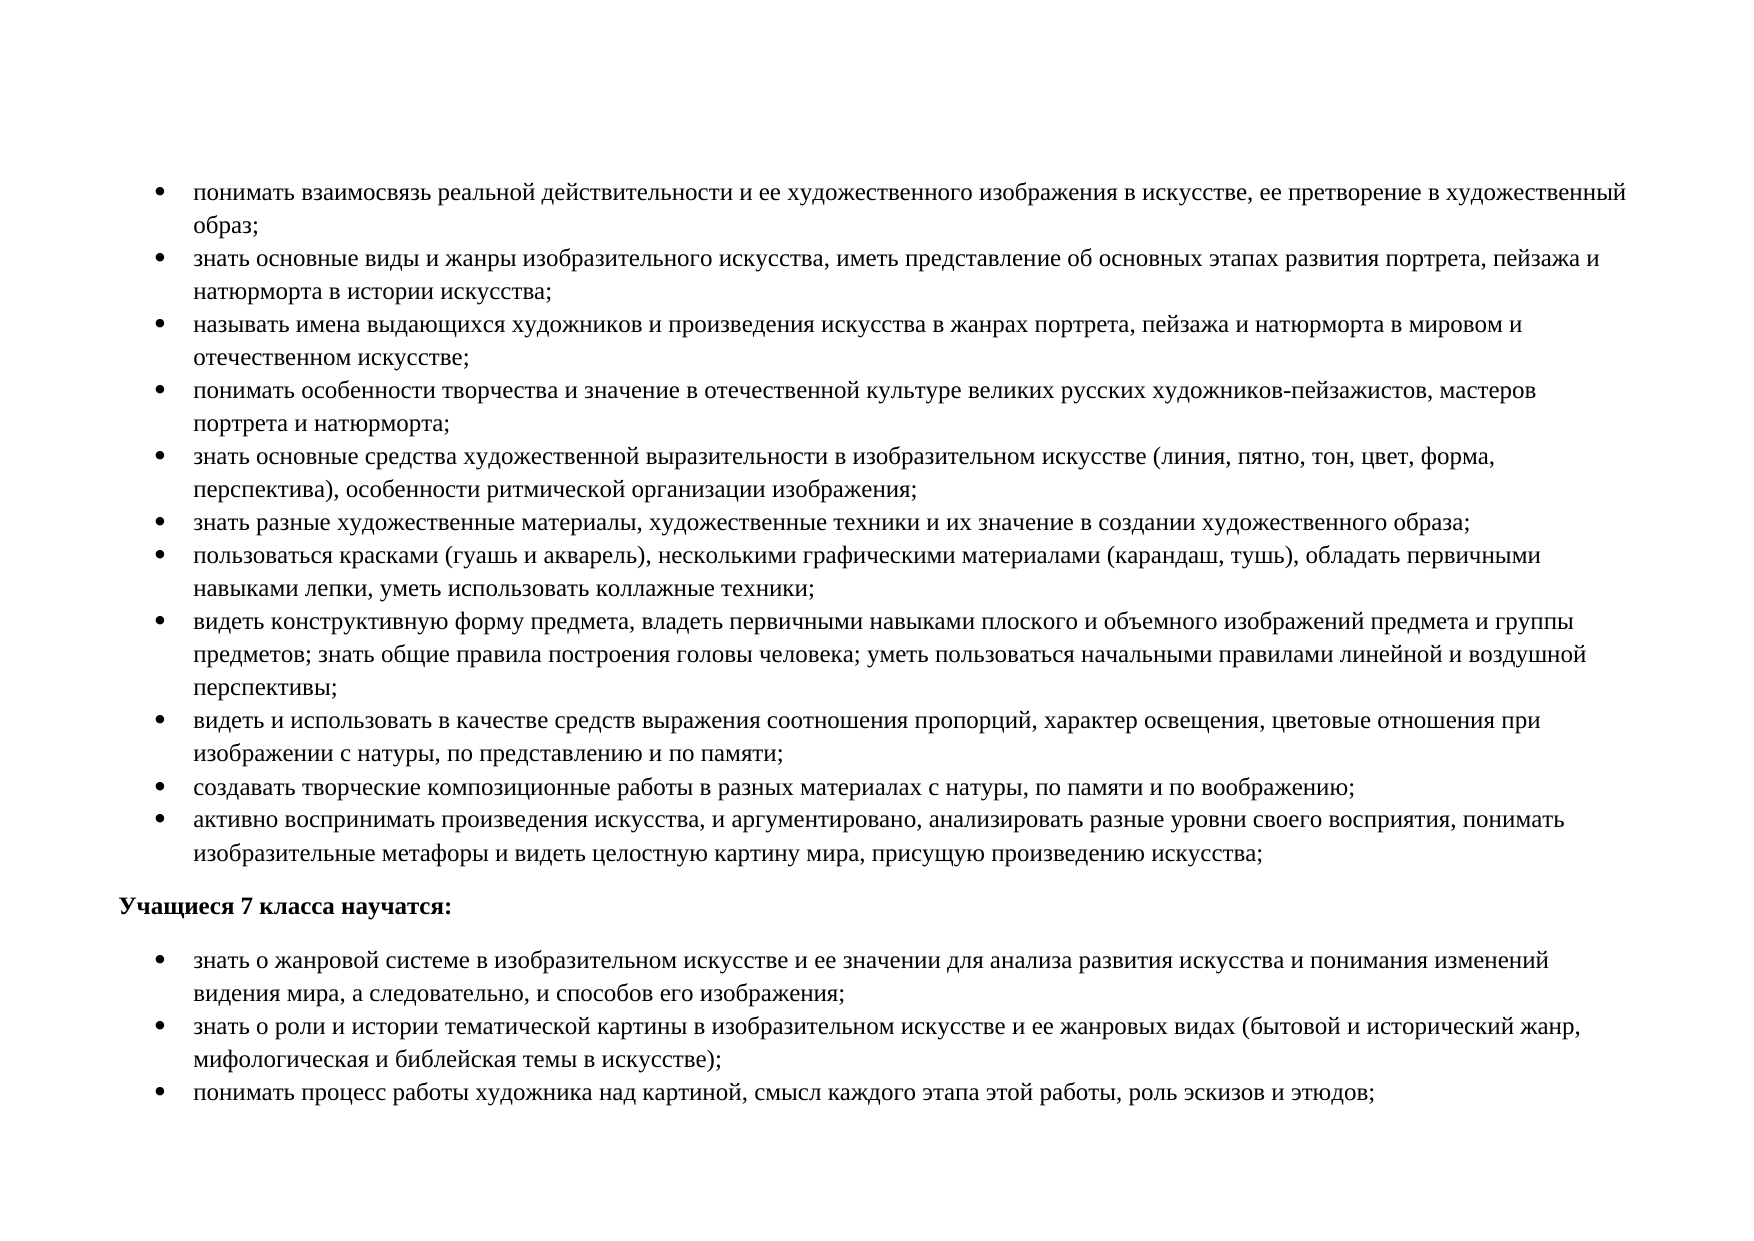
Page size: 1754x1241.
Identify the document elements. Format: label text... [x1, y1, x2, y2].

list пользоваться красками (гуашь и акварель), несколькими графическими материалами (карандаш, тушь), обладать первичными навыками лепки, уметь использовать коллажные техники; [156, 540, 1636, 602]
list называть имена выдающихся художников и произведения искусства в жанрах портрета, пейзажа и натюрморта в мировом и отечественном искусстве; [156, 309, 1636, 371]
list знать о роли и истории тематической картины в изобразительном искусстве и ее жанровых видах (бытовой и исторический жанр, мифологическая и библейская темы в искусстве); [156, 1011, 1636, 1073]
list активно воспринимать произведения искусства, и аргументировано, анализировать разные уровни своего восприятия, понимать изобразительные метафоры и видеть целостную картину мира, присущую произведению искусства; [156, 804, 1636, 866]
list создавать творческие композиционные работы в разных материалах с натуры, по памяти и по воображению; [156, 772, 1636, 800]
list знать основные виды и жанры изобразительного искусства, иметь представление об основных этапах развития портрета, пейзажа и натюрморта в истории искусства; [156, 243, 1636, 305]
list понимать процесс работы художника над картиной, смысл каждого этапа этой работы, роль эскизов и этюдов; [156, 1077, 1636, 1106]
list знать о жанровой системе в изобразительном искусстве и ее значении для анализа развития искусства и понимания изменений видения мира, а следовательно, и способов его изображения; [156, 945, 1636, 1007]
list понимать взаимосвязь реальной действительности и ее художественного изображения в искусстве, ее претворение в художественный образ; [156, 177, 1636, 239]
text Учащиеся 7 класса научатся: [118, 891, 1636, 920]
list понимать особенности творчества и значение в отечественной культуре великих русских художников-пейзажистов, мастеров портрета и натюрморта; [156, 375, 1636, 437]
list знать основные средства художественной выразительности в изобразительном искусстве (линия, пятно, тон, цвет, форма, перспектива), особенности ритмической организации изображения; [156, 441, 1636, 503]
list знать разные художественные материалы, художественные техники и их значение в создании художественного образа; [156, 507, 1636, 536]
list видеть конструктивную форму предмета, владеть первичными навыками плоского и объемного изображений предмета и группы предметов; знать общие правила построения головы человека; уметь пользоваться начальными правилами линейной и воздушной перспективы; [156, 606, 1636, 701]
list видеть и использовать в качестве средств выражения соотношения пропорций, характер освещения, цветовые отношения при изображении с натуры, по представлению и по памяти; [156, 706, 1636, 767]
